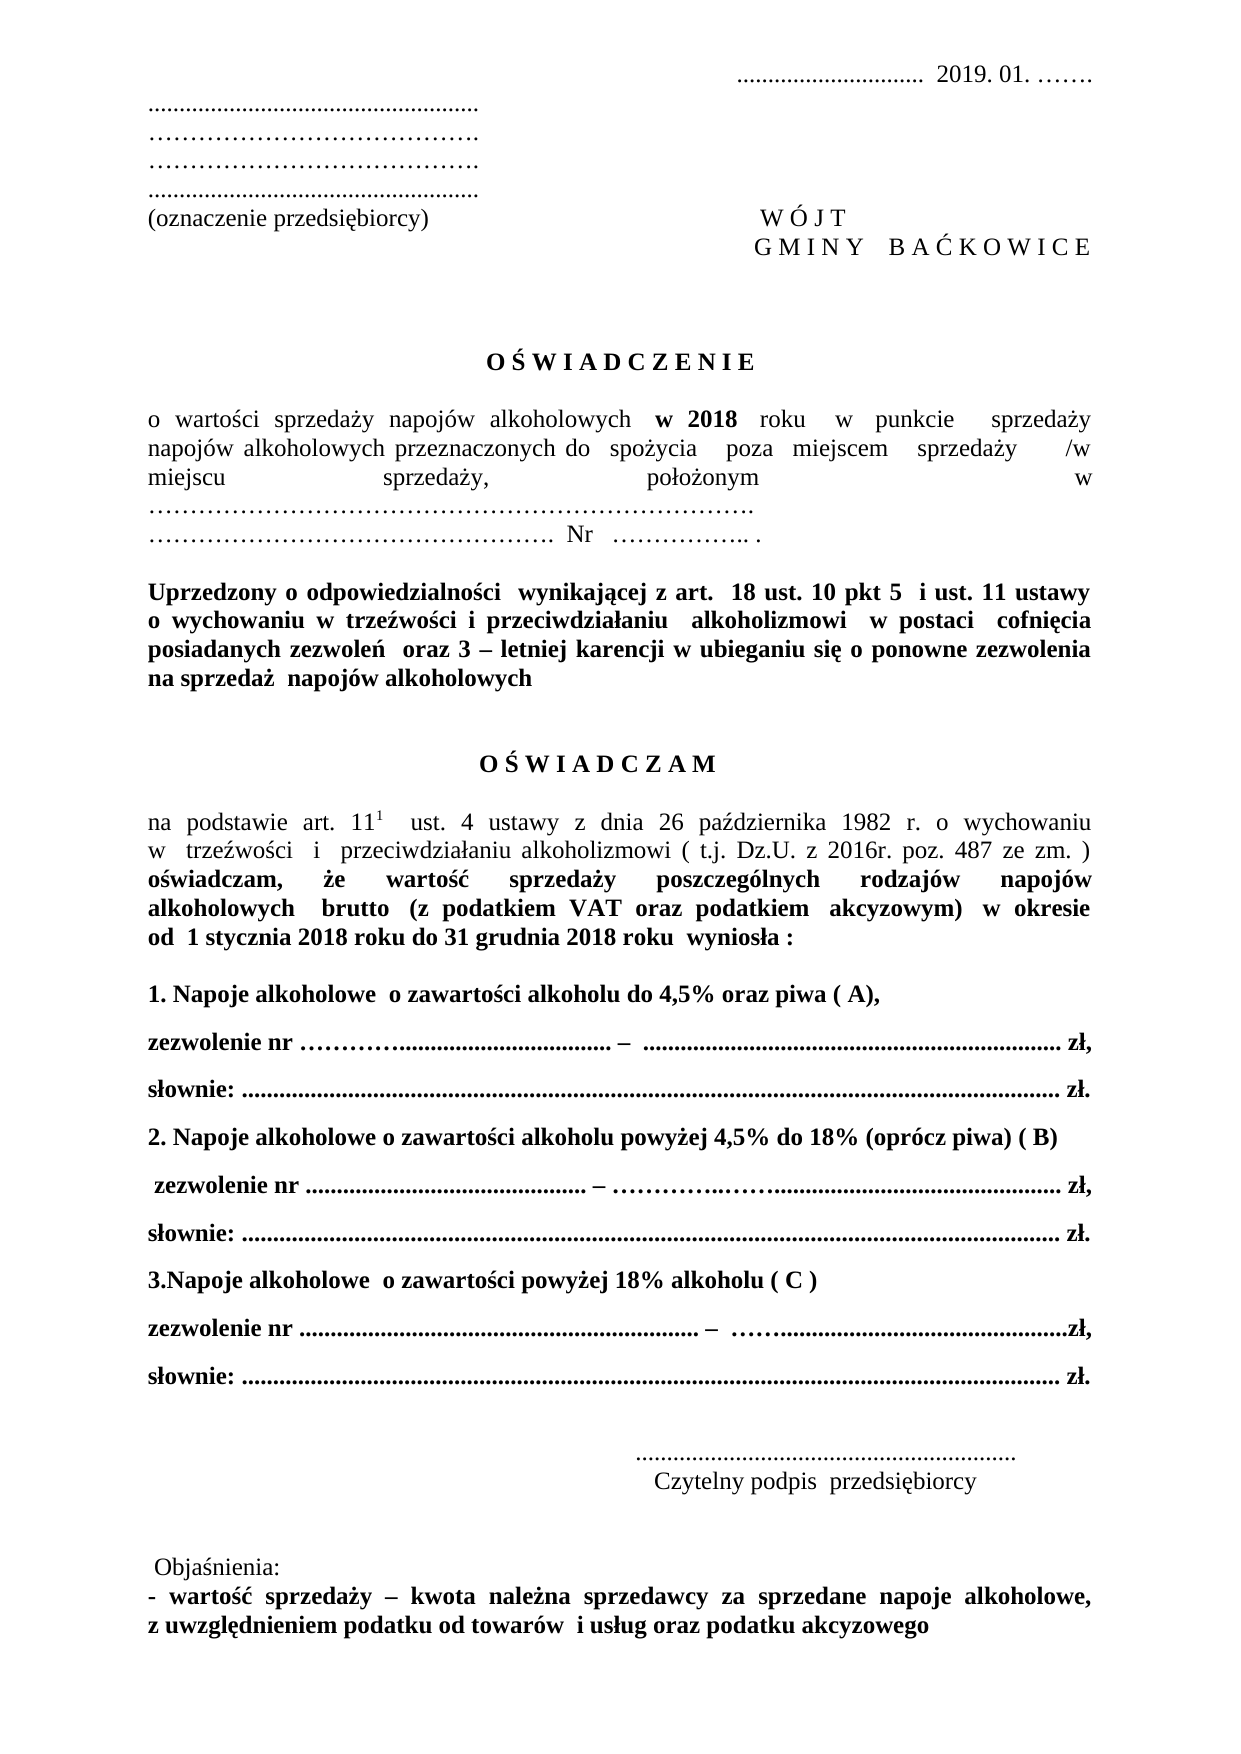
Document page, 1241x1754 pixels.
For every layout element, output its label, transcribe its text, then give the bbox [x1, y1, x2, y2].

text …………………………………. [148, 117, 1092, 145]
text (oznaczenie przedsiębiorcy) W Ó J T [148, 203, 1092, 232]
text Objaśnienia: [148, 1552, 1092, 1581]
text słownie: ................................................................................................................................... zł. [148, 1361, 1092, 1389]
text o wartości sprzedaży napojów alkoholowych w 2018 roku w punkcie sprzedaży napojów alkoholowych przeznaczonych do spożycia poza miejscem sprzedaży /w miejscu sprzedaży, położonym w ………………………………………………………………. [148, 404, 1092, 519]
text 1. Napoje alkoholowe o zawartości alkoholu do 4,5% oraz piwa ( A), [148, 979, 1092, 1008]
text O Ś W I A D C Z A M [148, 749, 1092, 778]
text Czytelny podpis przedsiębiorcy [148, 1466, 1092, 1495]
text ..................................................... [148, 88, 1092, 117]
text zezwolenie nr ............................................. – …………..…….............................................. zł, [148, 1170, 1092, 1199]
text zezwolenie nr ................................................................ – ……..............................................zł, [148, 1313, 1092, 1342]
text 3.Napoje alkoholowe o zawartości powyżej 18% alkoholu ( C ) [148, 1265, 1092, 1294]
text na podstawie art. 111 ust. 4 ustawy z dnia 26 października 1982 r. o wychowaniu w trzeźwości i przeciwdziałaniu alkoholizmowi ( t.j. Dz.U. z 2016r. poz. 487 ze zm. ) oświadczam, że wartość sprzedaży poszczególnych rodzajów napojów alkoholowych brutto (z podatkiem VAT oraz podatkiem akcyzowym) w okresie od 1 stycznia 2018 roku do 31 grudnia 2018 roku wyniosła : [148, 807, 1092, 950]
text Uprzedzony o odpowiedzialności wynikającej z art. 18 ust. 10 pkt 5 i ust. 11 ustawy o wychowaniu w trzeźwości i przeciwdziałaniu alkoholizmowi w postaci cofnięcia posiadanych zezwoleń oraz 3 – letniej karencji w ubieganiu się o ponowne zezwolenia na sprzedaż napojów alkoholowych [148, 577, 1092, 692]
text zezwolenie nr ………….................................. – ................................................................... zł, [148, 1027, 1092, 1056]
text słownie: ................................................................................................................................... zł. [148, 1218, 1092, 1246]
text …………………………………. [148, 145, 1092, 174]
text G M I N Y B A Ć K O W I C E [148, 232, 1092, 260]
text słownie: ................................................................................................................................... zł. [148, 1074, 1092, 1103]
text O Ś W I A D C Z E N I E [148, 347, 1092, 375]
text .............................. 2019. 01. ……. [148, 59, 1092, 88]
text …………………………………………. Nr …………….. . [148, 519, 1092, 548]
text 2. Napoje alkoholowe o zawartości alkoholu powyżej 4,5% do 18% (oprócz piwa) ( B) [148, 1122, 1092, 1151]
text ............................................................. [148, 1437, 1092, 1466]
text - wartość sprzedaży – kwota należna sprzedawcy za sprzedane napoje alkoholowe, z uwzględnieniem podatku od towarów i usług oraz podatku akcyzowego [148, 1581, 1092, 1638]
text ..................................................... [148, 174, 1092, 203]
